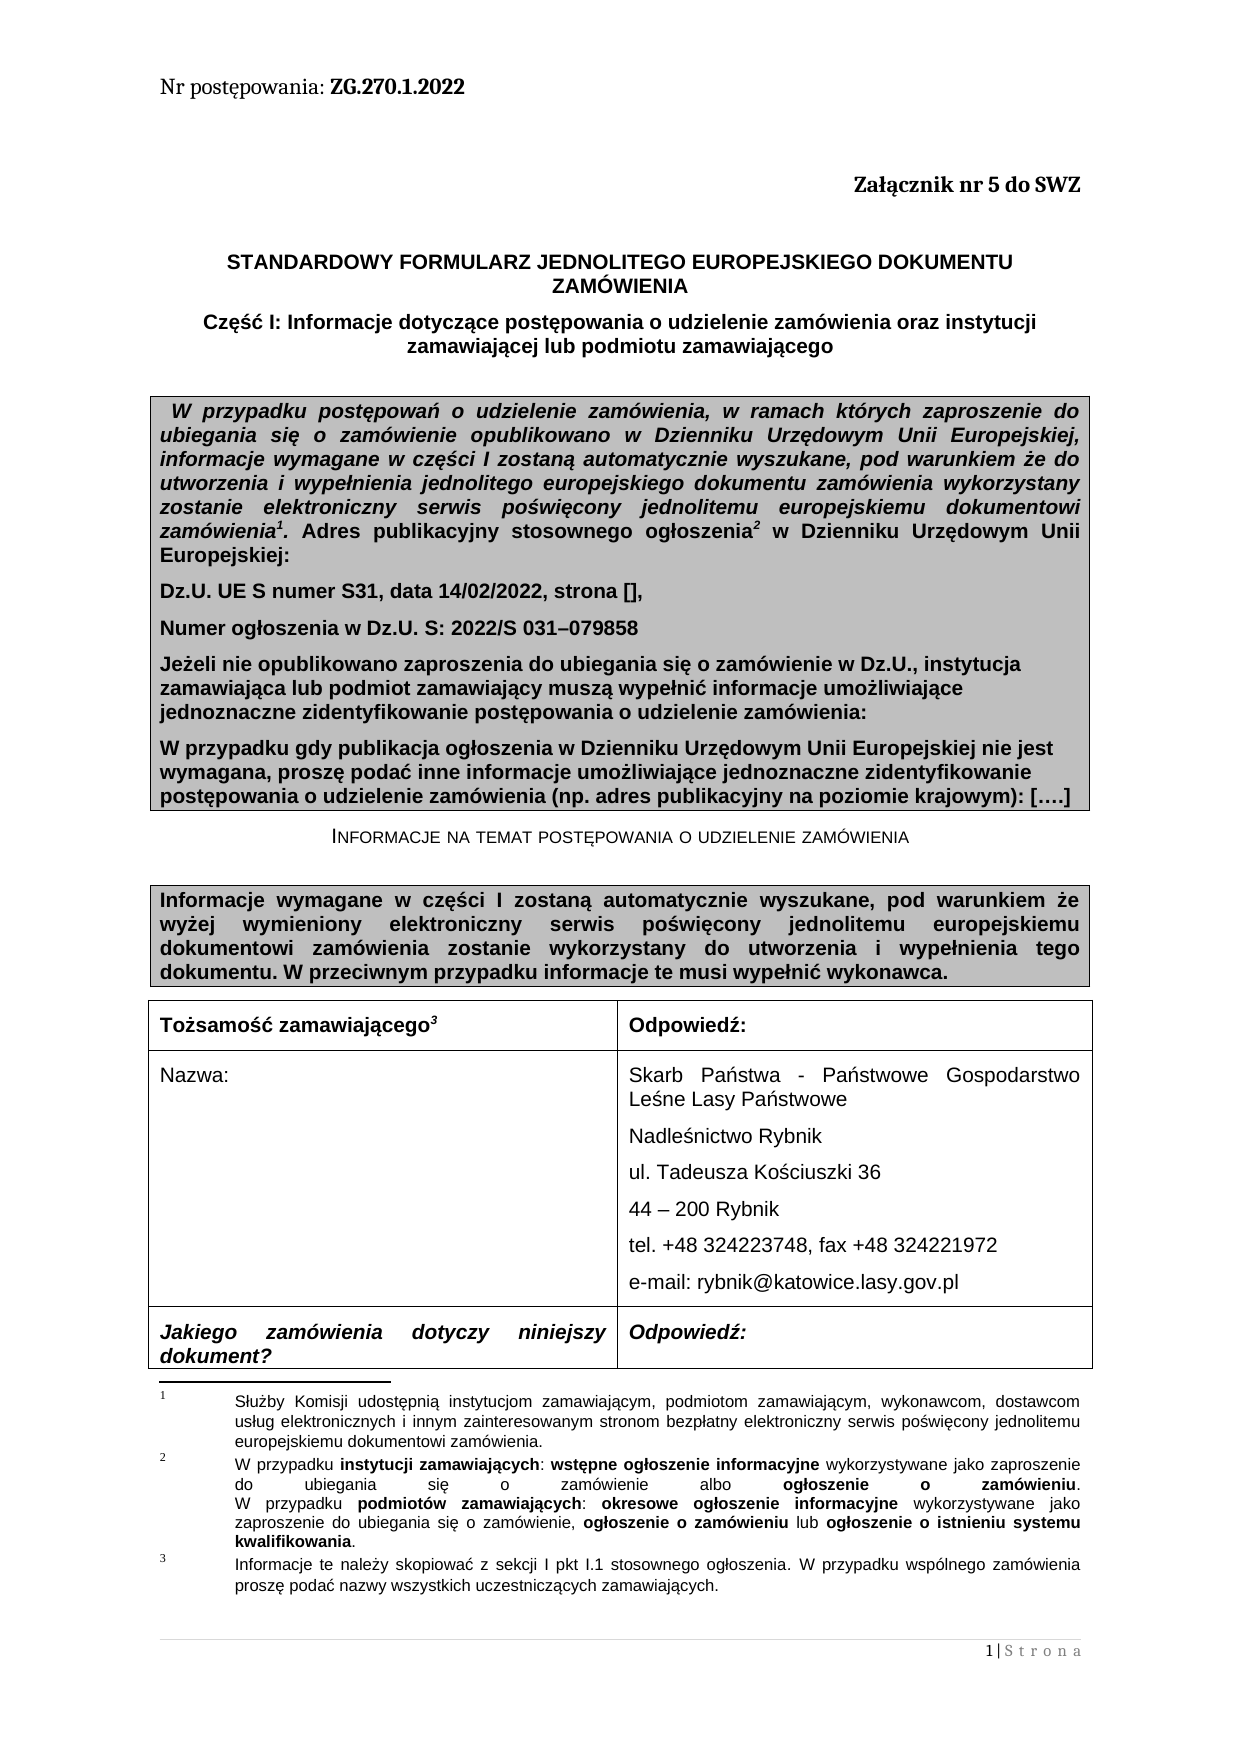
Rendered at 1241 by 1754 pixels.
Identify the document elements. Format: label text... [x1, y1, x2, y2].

text Informacje na temat postępowania o udzielenie zamówienia [159, 824, 1081, 848]
table_cell Skarb Państwa - Państwowe Gospodarstwo Leśne Lasy Państwowe Nadleśnictwo Rybnik ul. Tadeusza Kościuszki 36 44 – 200 Rybnik tel. +48 324223748, fax +48 324221972 e-mail: rybnik@katowice.lasy.gov.pl [618, 1051, 1092, 1306]
text Numer ogłoszenia w Dz.U. S: 2022/S 031–079858 [151, 612, 1089, 639]
text Dz.U. UE S numer S31, data 14/02/2022, strona [], [151, 576, 1089, 603]
text Część I: Informacje dotyczące postępowania o udzielenie zamówienia oraz instytucji zamawiającej lub podmiotu zamawiającego [159, 310, 1081, 358]
table_header Tożsamość zamawiającego [149, 1001, 617, 1050]
table_cell Jakiego zamówienia dotyczy niniejszy dokument? [149, 1307, 617, 1367]
text Jeżeli nie opublikowano zaproszenia do ubiegania się o zamówienie w Dz.U., instytucja zamawiająca lub podmiot zamawiający muszą wypełnić informacje umożliwiające jednoznaczne zidentyfikowanie postępowania o udzielenie zamówienia: [151, 649, 1089, 724]
table_cell Odpowiedź: [618, 1307, 1092, 1367]
table_cell Nazwa: [149, 1051, 617, 1306]
text W przypadku postępowań o udzielenie zamówienia, w ramach których zaproszenie do ubiegania się o zamówienie opublikowano w Dzienniku Urzędowym Unii Europejskiej, informacje wymagane w części I zostaną automatycznie wyszukane, pod warunkiem że do utworzenia i wypełnienia jednolitego europejskiego dokumentu zamówienia wykorzystany zostanie elektroniczny serwis poświęcony jednolitemu europejskiemu dokumentowi zamówienia. Adres publikacyjny stosownego ogłoszenia w Dzienniku Urzędowym Unii Europejskiej: [151, 397, 1089, 566]
text Załącznik nr 5 do SWZ [159, 172, 1081, 198]
table_header Odpowiedź: [618, 1001, 1092, 1050]
text Informacje wymagane w części I zostaną automatycznie wyszukane, pod warunkiem że wyżej wymieniony elektroniczny serwis poświęcony jednolitemu europejskiemu dokumentowi zamówienia zostanie wykorzystany do utworzenia i wypełnienia tego dokumentu. W przeciwnym przypadku informacje te musi wypełnić wykonawca. [151, 886, 1089, 986]
text Standardowy formularz jednolitego europejskiego dokumentu zamówienia [159, 250, 1081, 298]
text W przypadku gdy publikacja ogłoszenia w Dzienniku Urzędowym Unii Europejskiej nie jest wymagana, proszę podać inne informacje umożliwiające jednoznaczne zidentyfikowanie postępowania o udzielenie zamówienia (np. adres publikacyjny na poziomie krajowym): [….] [151, 733, 1089, 810]
